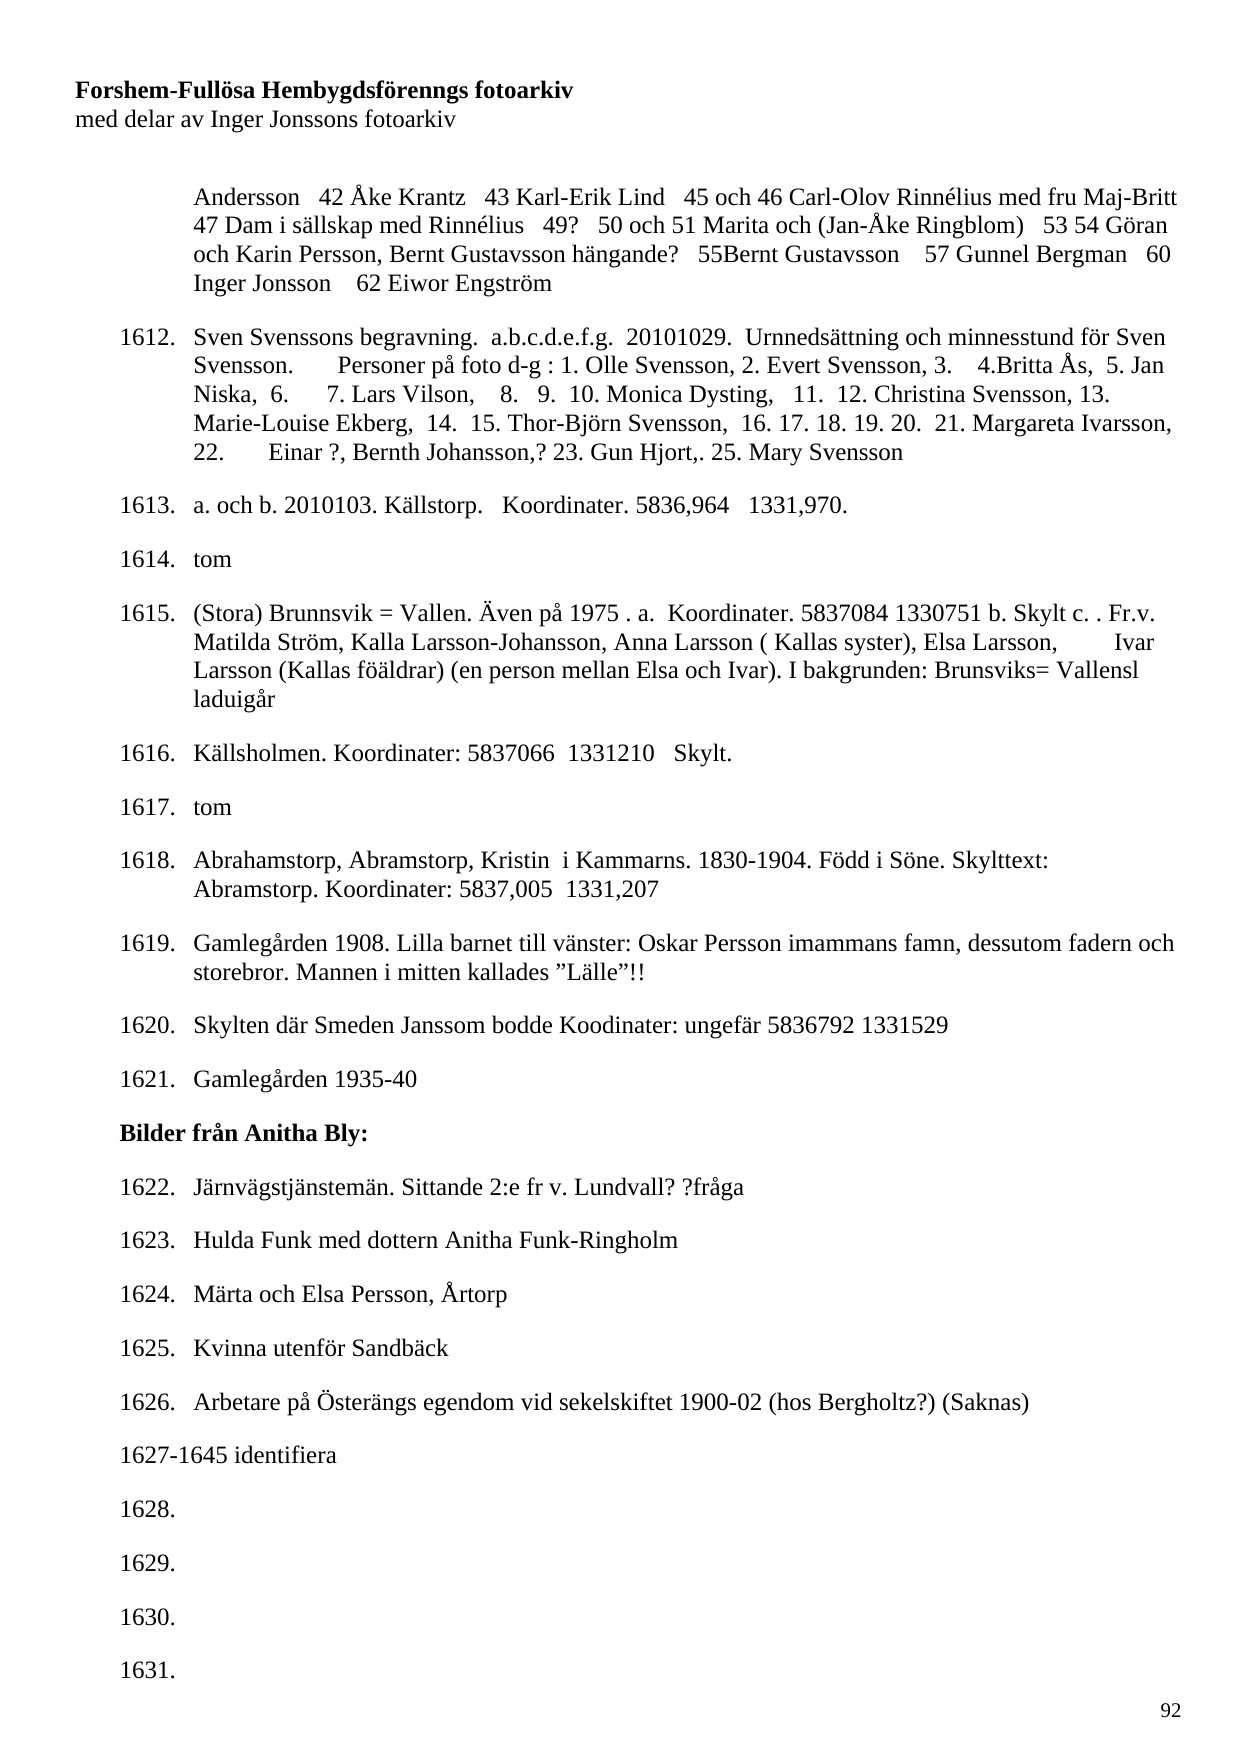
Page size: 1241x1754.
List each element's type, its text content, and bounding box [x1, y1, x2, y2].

list 1625. Kvinna utenför Sandbäck [119, 1333, 1181, 1362]
list 1614. tom [119, 544, 1181, 573]
list 1618. Abrahamstorp, Abramstorp, Kristin i Kammarns. 1830-1904. Född i Söne. Skylttext: Abramstorp. Koordinater: 5837,005 1331,207 [119, 845, 1181, 903]
list 1615. (Stora) Brunnsvik = Vallen. Även på 1975 . a. Koordinater. 5837084 1330751 b. Skylt c. . Fr.v. Matilda Ström, Kalla Larsson-Johansson, Anna Larsson ( Kallas syster), Elsa Larsson, Ivar Larsson (Kallas föäldrar) (en person mellan Elsa och Ivar). I bakgrunden: Brunsviks= Vallensl laduigår [119, 598, 1181, 713]
list 1626. Arbetare på Österängs egendom vid sekelskiftet 1900-02 (hos Bergholtz?) (Saknas) [119, 1387, 1181, 1415]
list 1617. tom [119, 792, 1181, 820]
list 1630. [119, 1602, 1181, 1630]
list 1622. Järnvägstjänstemän. Sittande 2:e fr v. Lundvall? ?fråga [119, 1172, 1181, 1200]
list 1621. Gamlegården 1935-40 [119, 1064, 1181, 1093]
list 1631. [119, 1655, 1181, 1684]
list 1616. Källsholmen. Koordinater: 5837066 1331210 Skylt. [119, 738, 1181, 767]
list 1627-1645 identifiera [119, 1440, 1181, 1469]
list Bilder från Anitha Bly: [119, 1118, 1181, 1147]
list 1623. Hulda Funk med dottern Anitha Funk-Ringholm [119, 1225, 1181, 1254]
list 1629. [119, 1548, 1181, 1577]
list 1628. [119, 1494, 1181, 1523]
list 1624. Märta och Elsa Persson, Årtorp [119, 1279, 1181, 1308]
list 1620. Skylten där Smeden Janssom bodde Koodinater: ungefär 5836792 1331529 [119, 1010, 1181, 1039]
list 1613. a. och b. 2010103. Källstorp. Koordinater. 5836,964 1331,970. [119, 490, 1181, 519]
list 1612. Sven Svenssons begravning. a.b.c.d.e.f.g. 20101029. Urnnedsättning och minnesstund för Sven Svensson. Personer på foto d-g : 1. Olle Svensson, 2. Evert Svensson, 3. 4.Britta Ås, 5. Jan Niska, 6. 7. Lars Vilson, 8. 9. 10. Monica Dysting, 11. 12. Christina Svensson, 13. Marie-Louise Ekberg, 14. 15. Thor-Björn Svensson, 16. 17. 18. 19. 20. 21. Margareta Ivarsson, 22. Einar ?, Bernth Johansson,? 23. Gun Hjort,. 25. Mary Svensson [119, 322, 1181, 465]
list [119, 182, 1181, 297]
list 1619. Gamlegården 1908. Lilla barnet till vänster: Oskar Persson imammans famn, dessutom fadern och storebror. Mannen i mitten kallades ”Lälle”!! [119, 928, 1181, 985]
